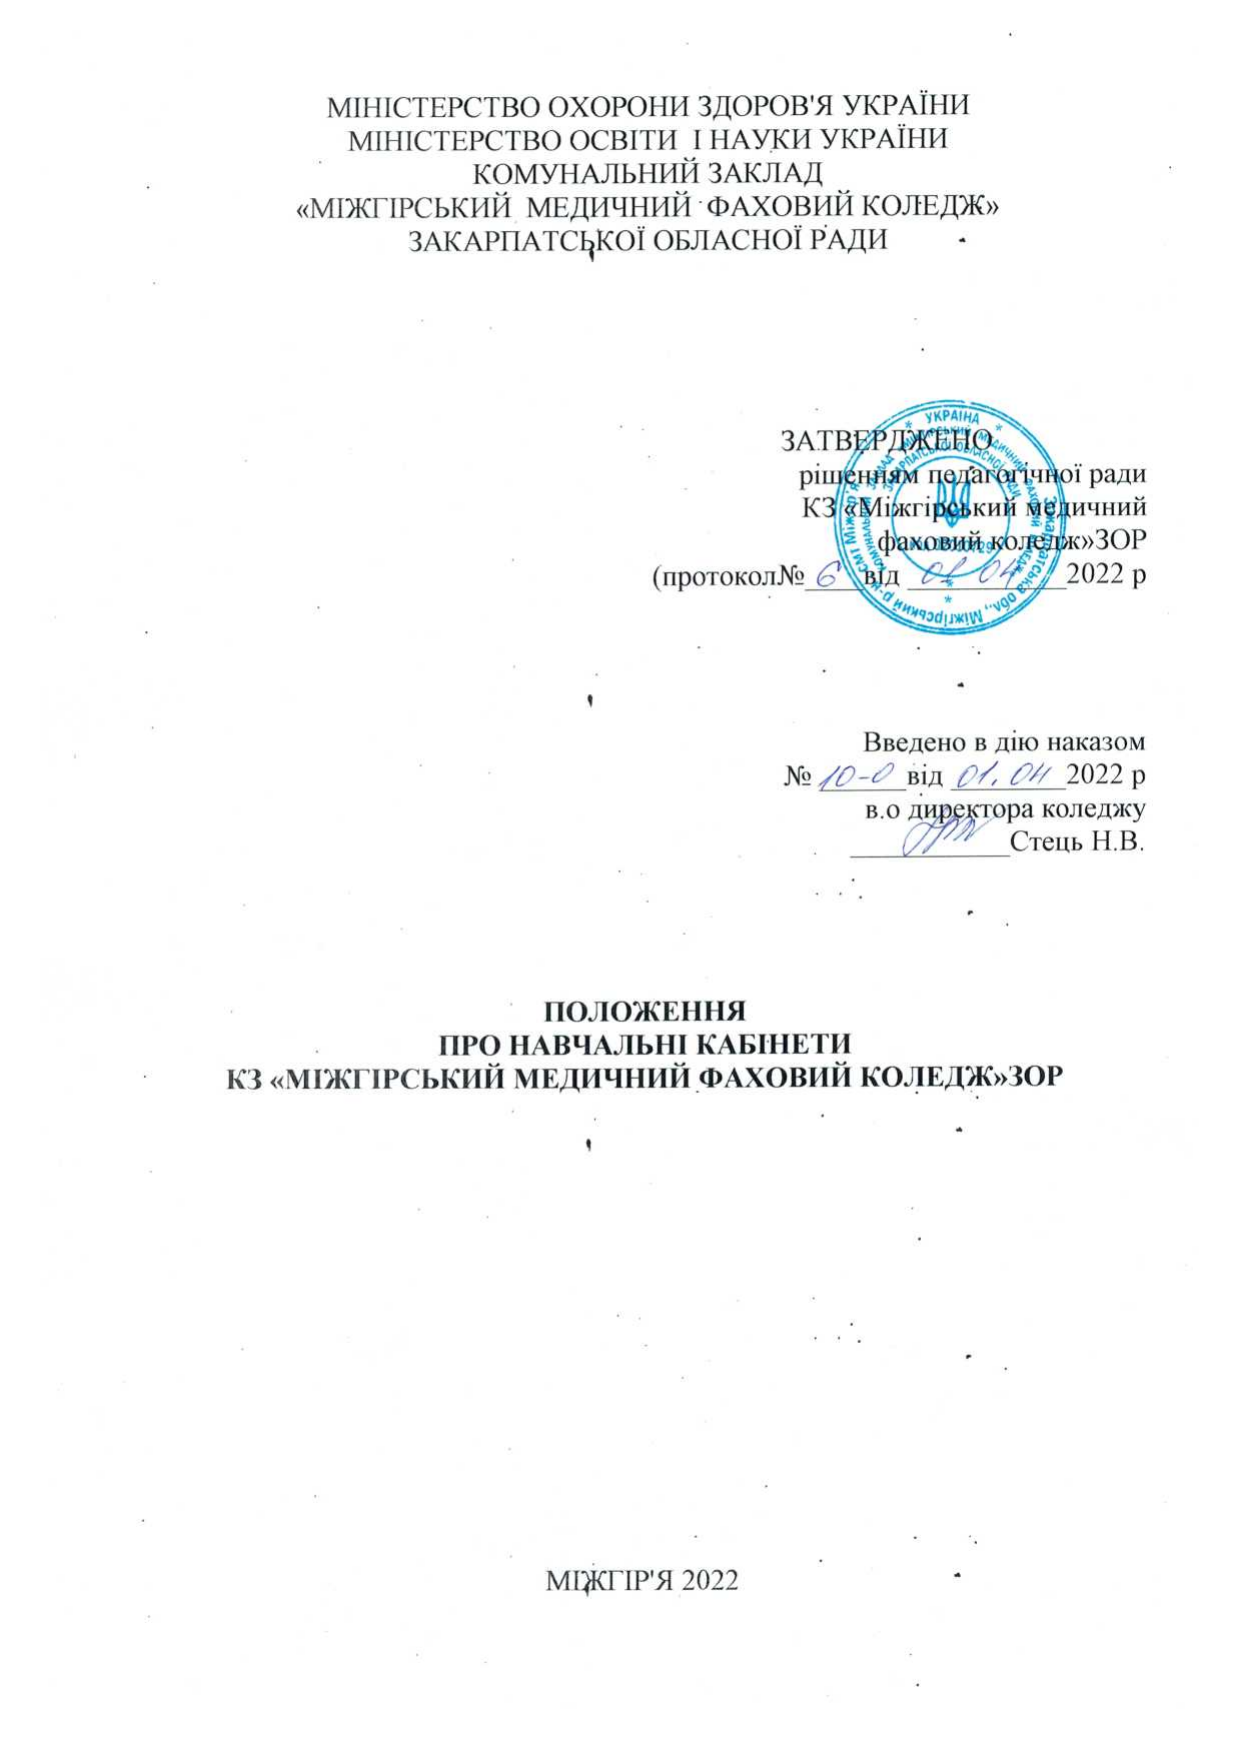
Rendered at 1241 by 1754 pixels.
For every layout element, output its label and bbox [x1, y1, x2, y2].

picture [40, 30, 1199, 1709]
